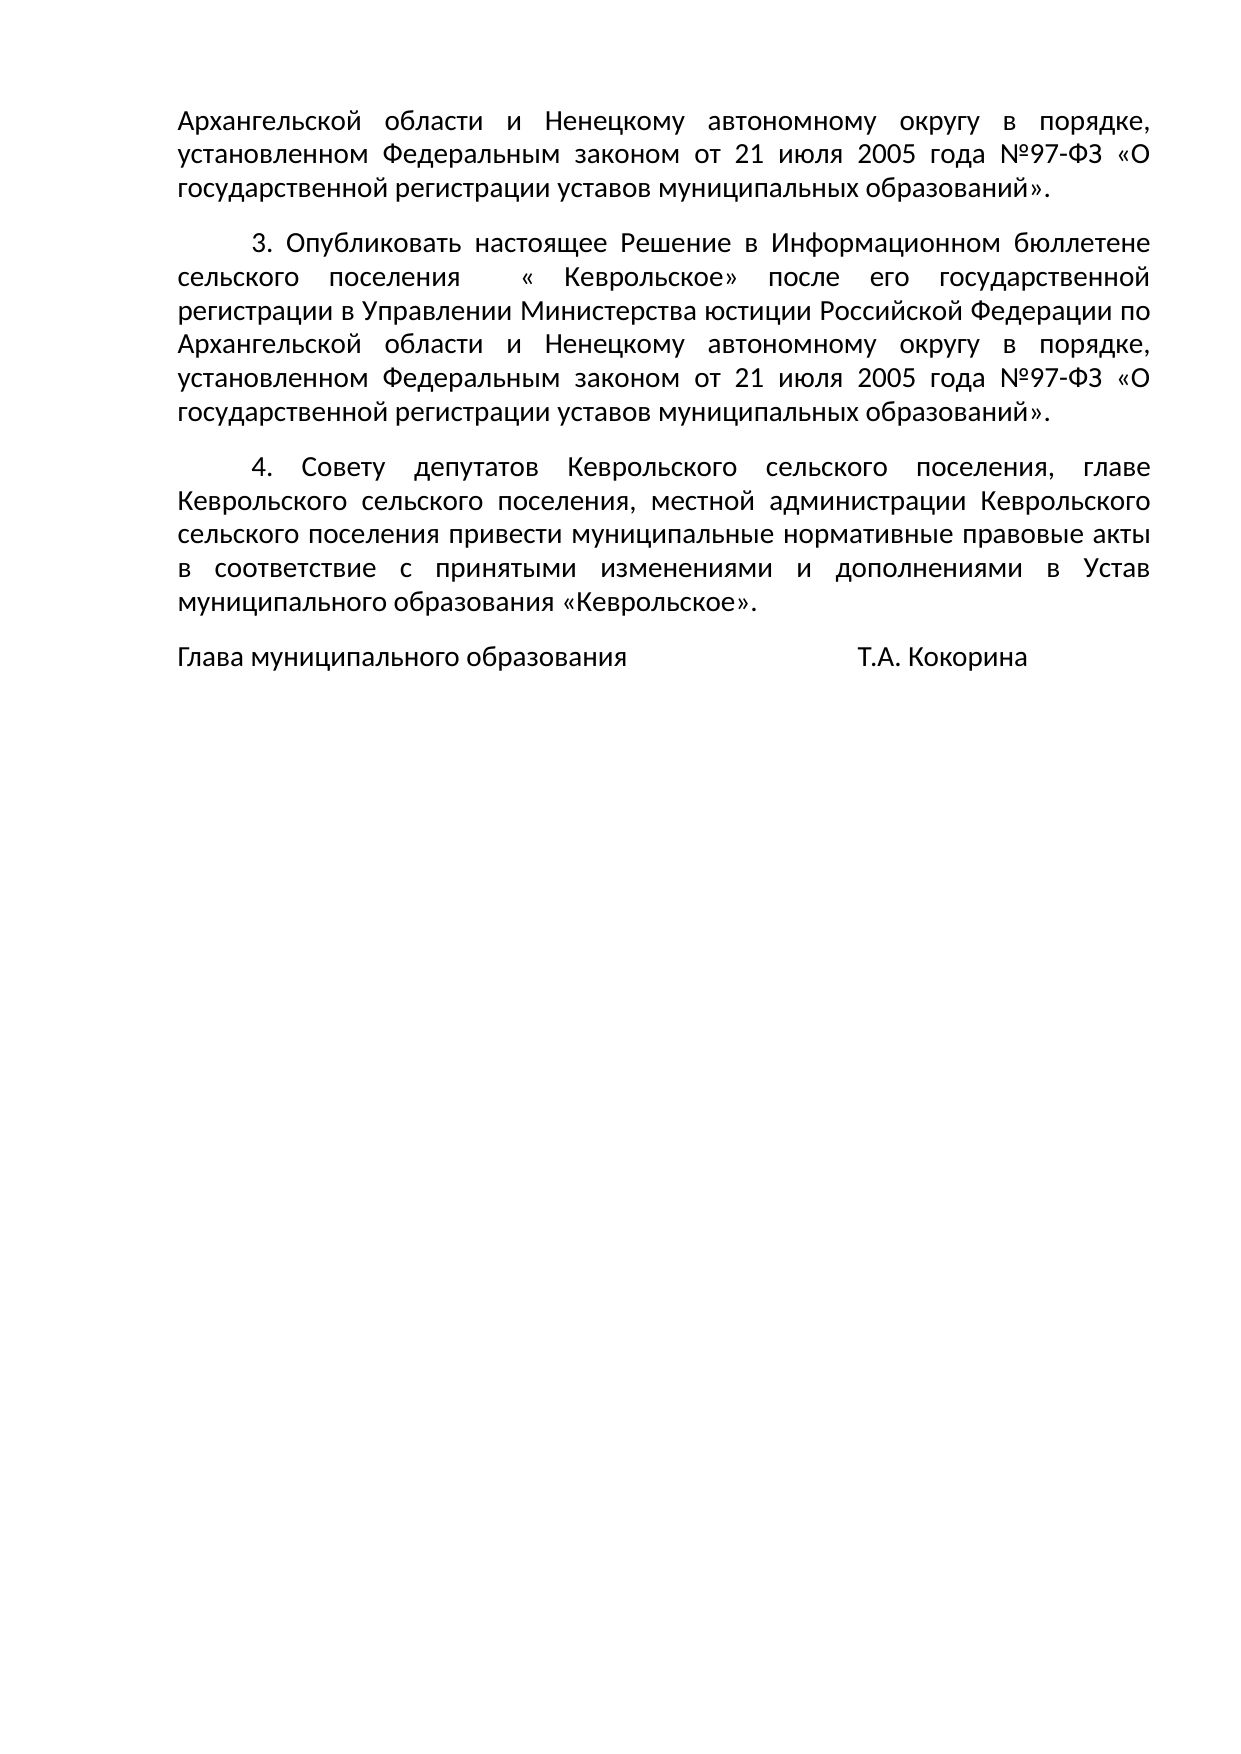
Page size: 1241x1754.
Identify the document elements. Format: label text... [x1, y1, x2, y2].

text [177, 103, 1152, 205]
text Глава муниципального образования Т.А. Кокорина [177, 639, 1152, 673]
text 4. Совету депутатов Кеврольского сельского поселения, главе Кеврольского сельского поселения, местной администрации Кеврольского сельского поселения привести муниципальные нормативные правовые акты в соответствие с принятыми изменениями и дополнениями в Устав муниципального образования «Кеврольское». [177, 449, 1152, 619]
text 3. Опубликовать настоящее Решение в Информационном бюллетене сельского поселения « Кеврольское» после его государственной регистрации в Управлении Министерства юстиции Российской Федерации по Архангельской области и Ненецкому автономному округу в порядке, установленном Федеральным законом от 21 июля 2005 года №97-ФЗ «О государственной регистрации уставов муниципальных образований». [177, 226, 1152, 429]
